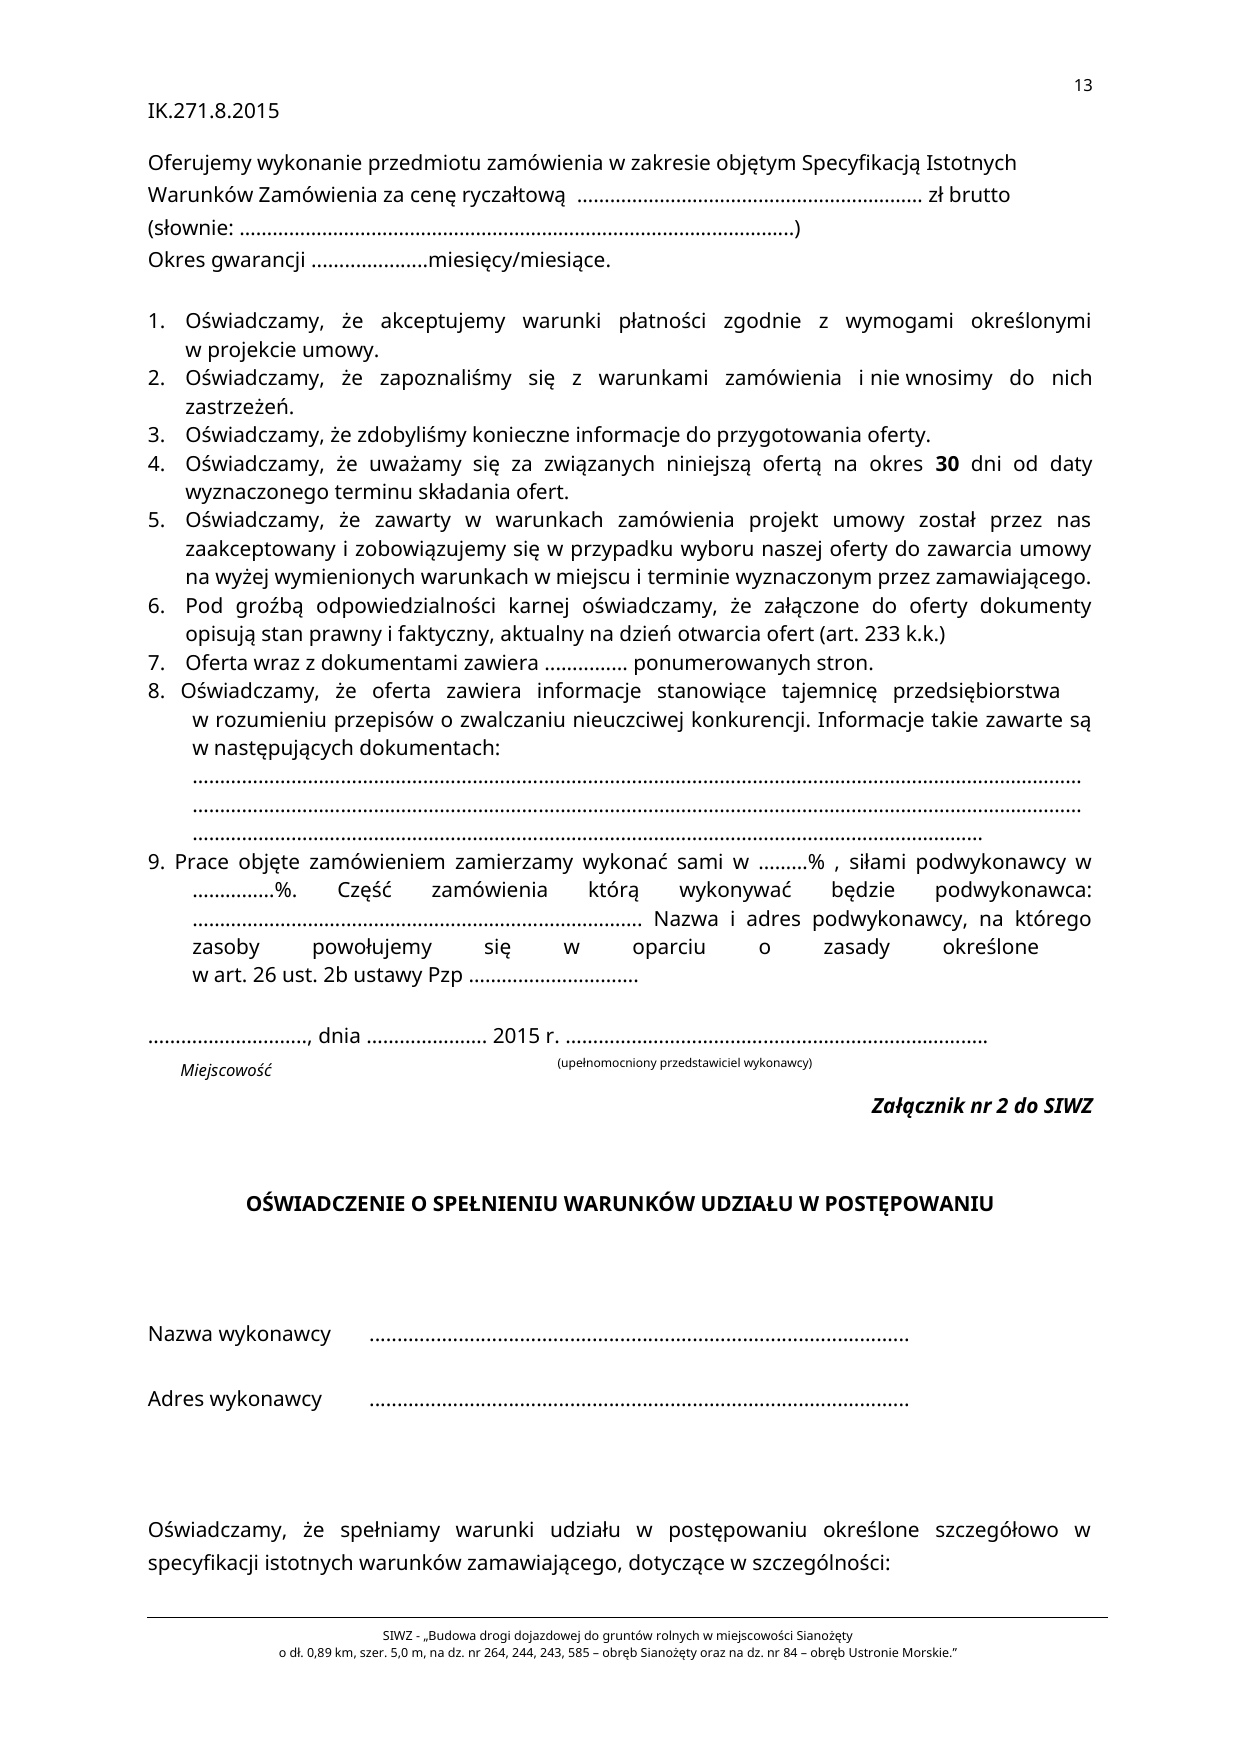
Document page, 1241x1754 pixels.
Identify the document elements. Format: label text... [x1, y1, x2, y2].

text Załącznik nr 2 do SIWZ [148, 1091, 1092, 1119]
text 9. Prace objęte zamówieniem zamierzamy wykonać sami w ………% , siłami podwykonawcy w ……………%. Część zamówienia którą wykonywać będzie podwykonawca:………………………………………………………………………. Nazwa i adres podwykonawcy, na którego zasoby powołujemy się w oparciu o zasady określone w art. 26 ust. 2b ustawy Pzp …………………………. [148, 847, 1092, 989]
text Nazwa wykonawcy ................................................................................................. [148, 1319, 1092, 1348]
text Okres gwarancji .....................miesięcy/miesiące. [148, 246, 1092, 274]
list Oświadczamy, że zapoznaliśmy się z warunkami zamówienia i nie wnosimy do nich zastrzeżeń. [148, 363, 1092, 420]
text Oferujemy wykonanie przedmiotu zamówienia w zakresie objętym Specyfikacją Istotnych Warunków Zamówienia za cenę ryczałtową ……………………………………………………… zł brutto (słownie: ……………………….………………………………………….…………………...) [148, 148, 1092, 241]
text Miejscowość (upełnomocniony przedstawiciel wykonawcy) [148, 1054, 1092, 1083]
list Oferta wraz z dokumentami zawiera ............... ponumerowanych stron. [148, 648, 1092, 676]
list Oświadczamy, że uważamy się za związanych niniejszą ofertą na okres 30 dni od daty wyznaczonego terminu składania ofert. [148, 449, 1092, 506]
text ……………………………………………………………………………………………………………………………………………………………………………………………………………………………………………………………………………………………………………………………………………………………………………………………………………………………… [192, 762, 1092, 847]
list Oświadczamy, że akceptujemy warunki płatności zgodnie z wymogami określonymi w projekcie umowy. [148, 307, 1092, 363]
text Oświadczamy, że spełniamy warunki udziału w postępowaniu określone szczegółowo w specyfikacji istotnych warunków zamawiającego, dotyczące w szczególności: [148, 1515, 1092, 1576]
text Adres wykonawcy ................................................................................................. [148, 1384, 1092, 1413]
list Oświadczamy, że zawarty w warunkach zamówienia projekt umowy został przez nas zaakceptowany i zobowiązujemy się w przypadku wyboru naszej oferty do zawarcia umowy na wyżej wymienionych warunkach w miejscu i terminie wyznaczonym przez zamawiającego. [148, 506, 1092, 591]
text ……………………….., dnia …………………. 2015 r. ………………………………………………………………….. [148, 1022, 1092, 1050]
text 8. Oświadczamy, że oferta zawiera informacje stanowiące tajemnicę przedsiębiorstwa w rozumieniu przepisów o zwalczaniu nieuczciwej konkurencji. Informacje takie zawarte są w następujących dokumentach: [148, 676, 1092, 762]
text OŚWIADCZENIE O SPEŁNIENIU WARUNKÓW UDZIAŁU W POSTĘPOWANIU [148, 1189, 1092, 1217]
list Oświadczamy, że zdobyliśmy konieczne informacje do przygotowania oferty. [148, 420, 1092, 449]
list Pod groźbą odpowiedzialności karnej oświadczamy, że załączone do oferty dokumenty opisują stan prawny i faktyczny, aktualny na dzień otwarcia ofert (art. 233 k.k.) [148, 591, 1092, 648]
